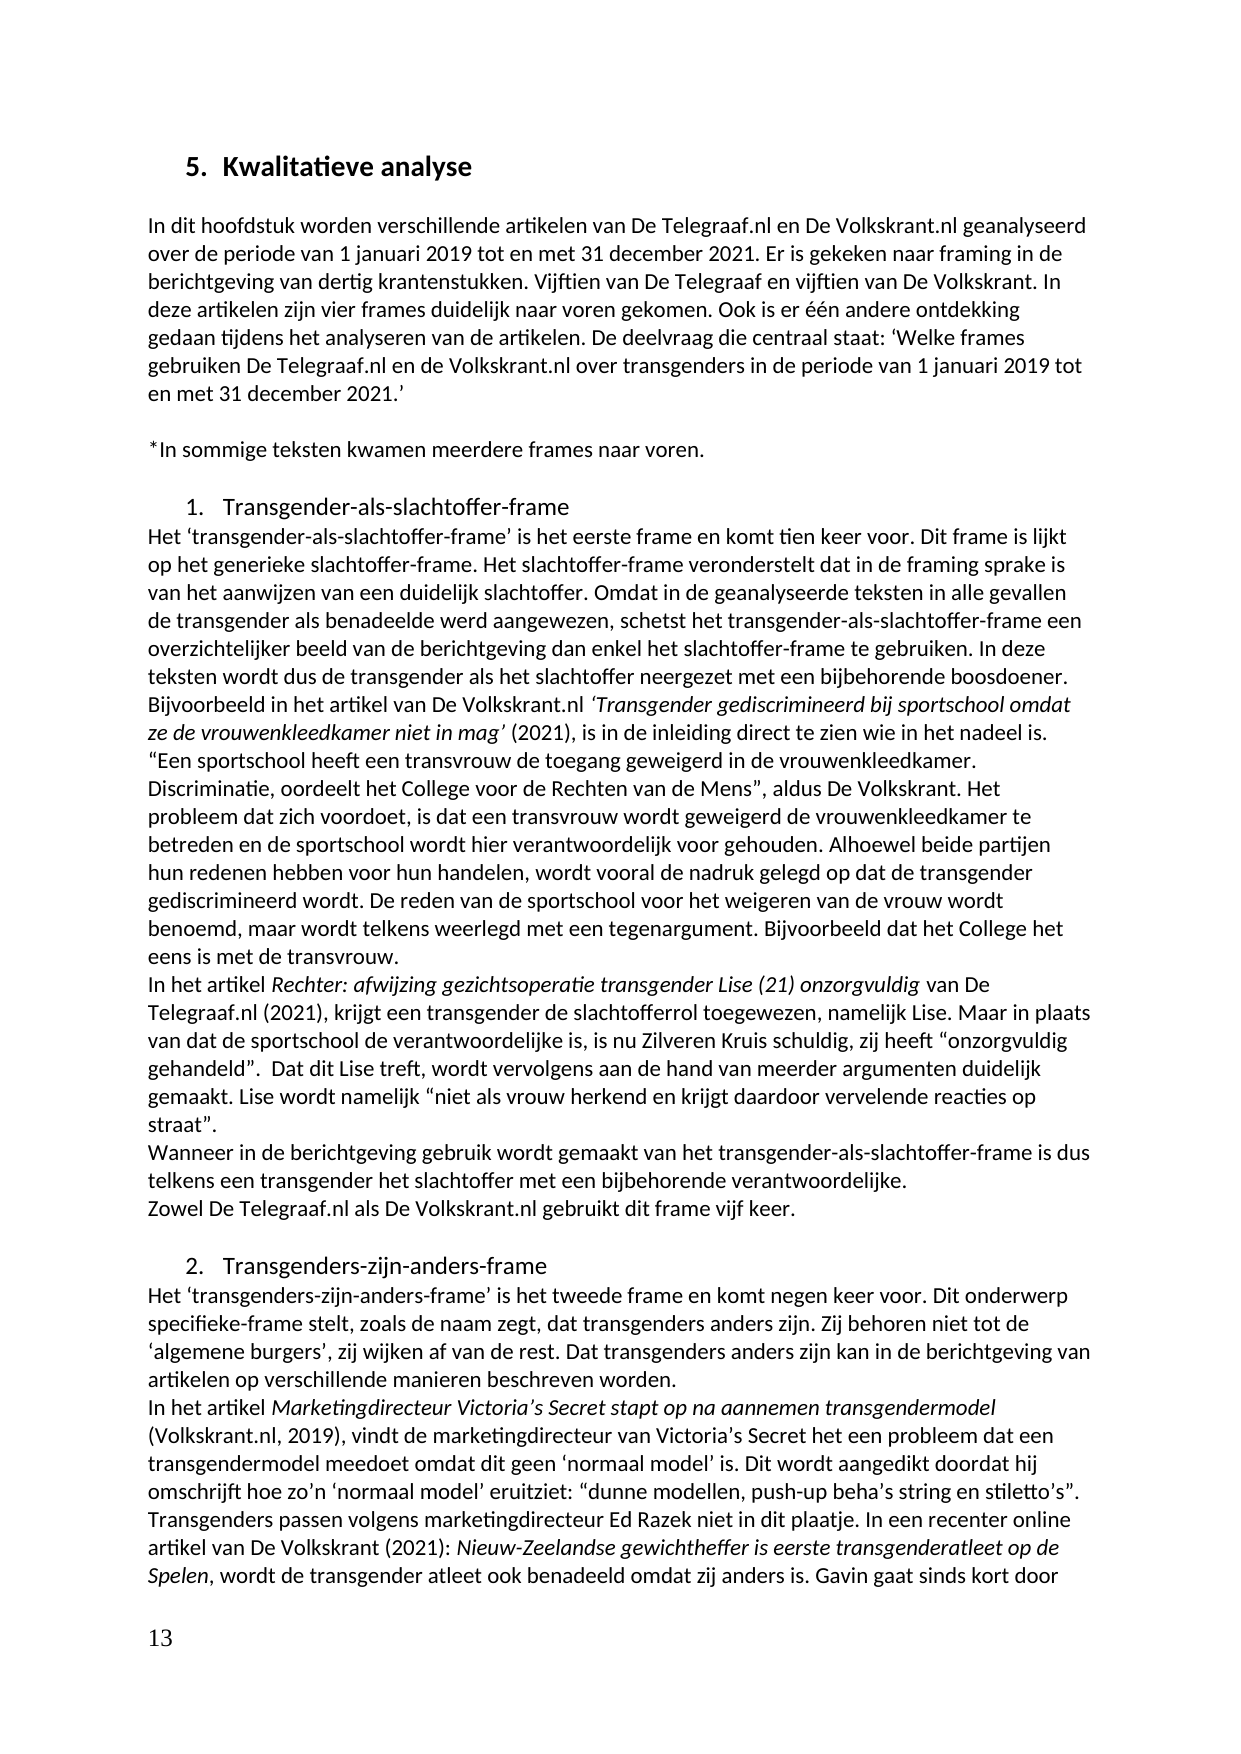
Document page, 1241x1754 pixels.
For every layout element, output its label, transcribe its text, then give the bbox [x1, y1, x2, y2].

text Het ‘transgenders-zijn-anders-frame’ is het tweede frame en komt negen keer voor. Dit onderwerp specifieke-frame stelt, zoals de naam zegt, dat transgenders anders zijn. Zij behoren niet tot de ‘algemene burgers’, zij wijken af van de rest. Dat transgenders anders zijn kan in de berichtgeving van artikelen op verschillende manieren beschreven worden. [148, 1281, 1093, 1393]
list Transgender-als-slachtoffer-frame [185, 491, 1093, 522]
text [148, 1393, 1093, 1589]
text In het artikel Rechter: afwijzing gezichtsoperatie transgender Lise (21) onzorgvuldig van De Telegraaf.nl (2021), krijgt een transgender de slachtofferrol toegewezen, namelijk Lise. Maar in plaats van dat de sportschool de verantwoordelijke is, is nu Zilveren Kruis schuldig, zij heeft “onzorgvuldig gehandeld”. Dat dit Lise treft, wordt vervolgens aan de hand van meerder argumenten duidelijk gemaakt. Lise wordt namelijk “niet als vrouw herkend en krijgt daardoor vervelende reacties op straat”. [148, 970, 1093, 1138]
list Transgenders-zijn-anders-frame [185, 1251, 1093, 1281]
text Het ‘transgender-als-slachtoffer-frame’ is het eerste frame en komt tien keer voor. Dit frame is lijkt op het generieke slachtoffer-frame. Het slachtoffer-frame veronderstelt dat in de framing sprake is van het aanwijzen van een duidelijk slachtoffer. Omdat in de geanalyseerde teksten in alle gevallen de transgender als benadeelde werd aangewezen, schetst het transgender-als-slachtoffer-frame een overzichtelijker beeld van de berichtgeving dan enkel het slachtoffer-frame te gebruiken. In deze teksten wordt dus de transgender als het slachtoffer neergezet met een bijbehorende boosdoener. [148, 522, 1093, 690]
text In dit hoofdstuk worden verschillende artikelen van De Telegraaf.nl en De Volkskrant.nl geanalyseerd over de periode van 1 januari 2019 tot en met 31 december 2021. Er is gekeken naar framing in de berichtgeving van dertig krantenstukken. Vijftien van De Telegraaf en vijftien van De Volkskrant. In deze artikelen zijn vier frames duidelijk naar voren gekomen. Ook is er één andere ontdekking gedaan tijdens het analyseren van de artikelen. De deelvraag die centraal staat: ‘Welke frames gebruiken De Telegraaf.nl en de Volkskrant.nl over transgenders in de periode van 1 januari 2019 tot en met 31 december 2021.’ [148, 211, 1093, 407]
text Zowel De Telegraaf.nl als De Volkskrant.nl gebruikt dit frame vijf keer. [148, 1194, 1093, 1222]
text Bijvoorbeeld in het artikel van De Volkskrant.nl ‘Transgender gediscrimineerd bij sportschool omdat ze de vrouwenkleedkamer niet in mag’ (2021), is in de inleiding direct te zien wie in het nadeel is. “Een sportschool heeft een transvrouw de toegang geweigerd in de vrouwenkleedkamer. Discriminatie, oordeelt het College voor de Rechten van de Mens”, aldus De Volkskrant. Het probleem dat zich voordoet, is dat een transvrouw wordt geweigerd de vrouwenkleedkamer te betreden en de sportschool wordt hier verantwoordelijk voor gehouden. Alhoewel beide partijen hun redenen hebben voor hun handelen, wordt vooral de nadruk gelegd op dat de transgender gediscrimineerd wordt. De reden van de sportschool voor het weigeren van de vrouw wordt benoemd, maar wordt telkens weerlegd met een tegenargument. Bijvoorbeeld dat het College het eens is met de transvrouw. [148, 690, 1093, 970]
text Wanneer in de berichtgeving gebruik wordt gemaakt van het transgender-als-slachtoffer-frame is dus telkens een transgender het slachtoffer met een bijbehorende verantwoordelijke. [148, 1138, 1093, 1194]
text *In sommige teksten kwamen meerdere frames naar voren. [148, 435, 1093, 463]
list Kwalitatieve analyse [185, 148, 1093, 183]
